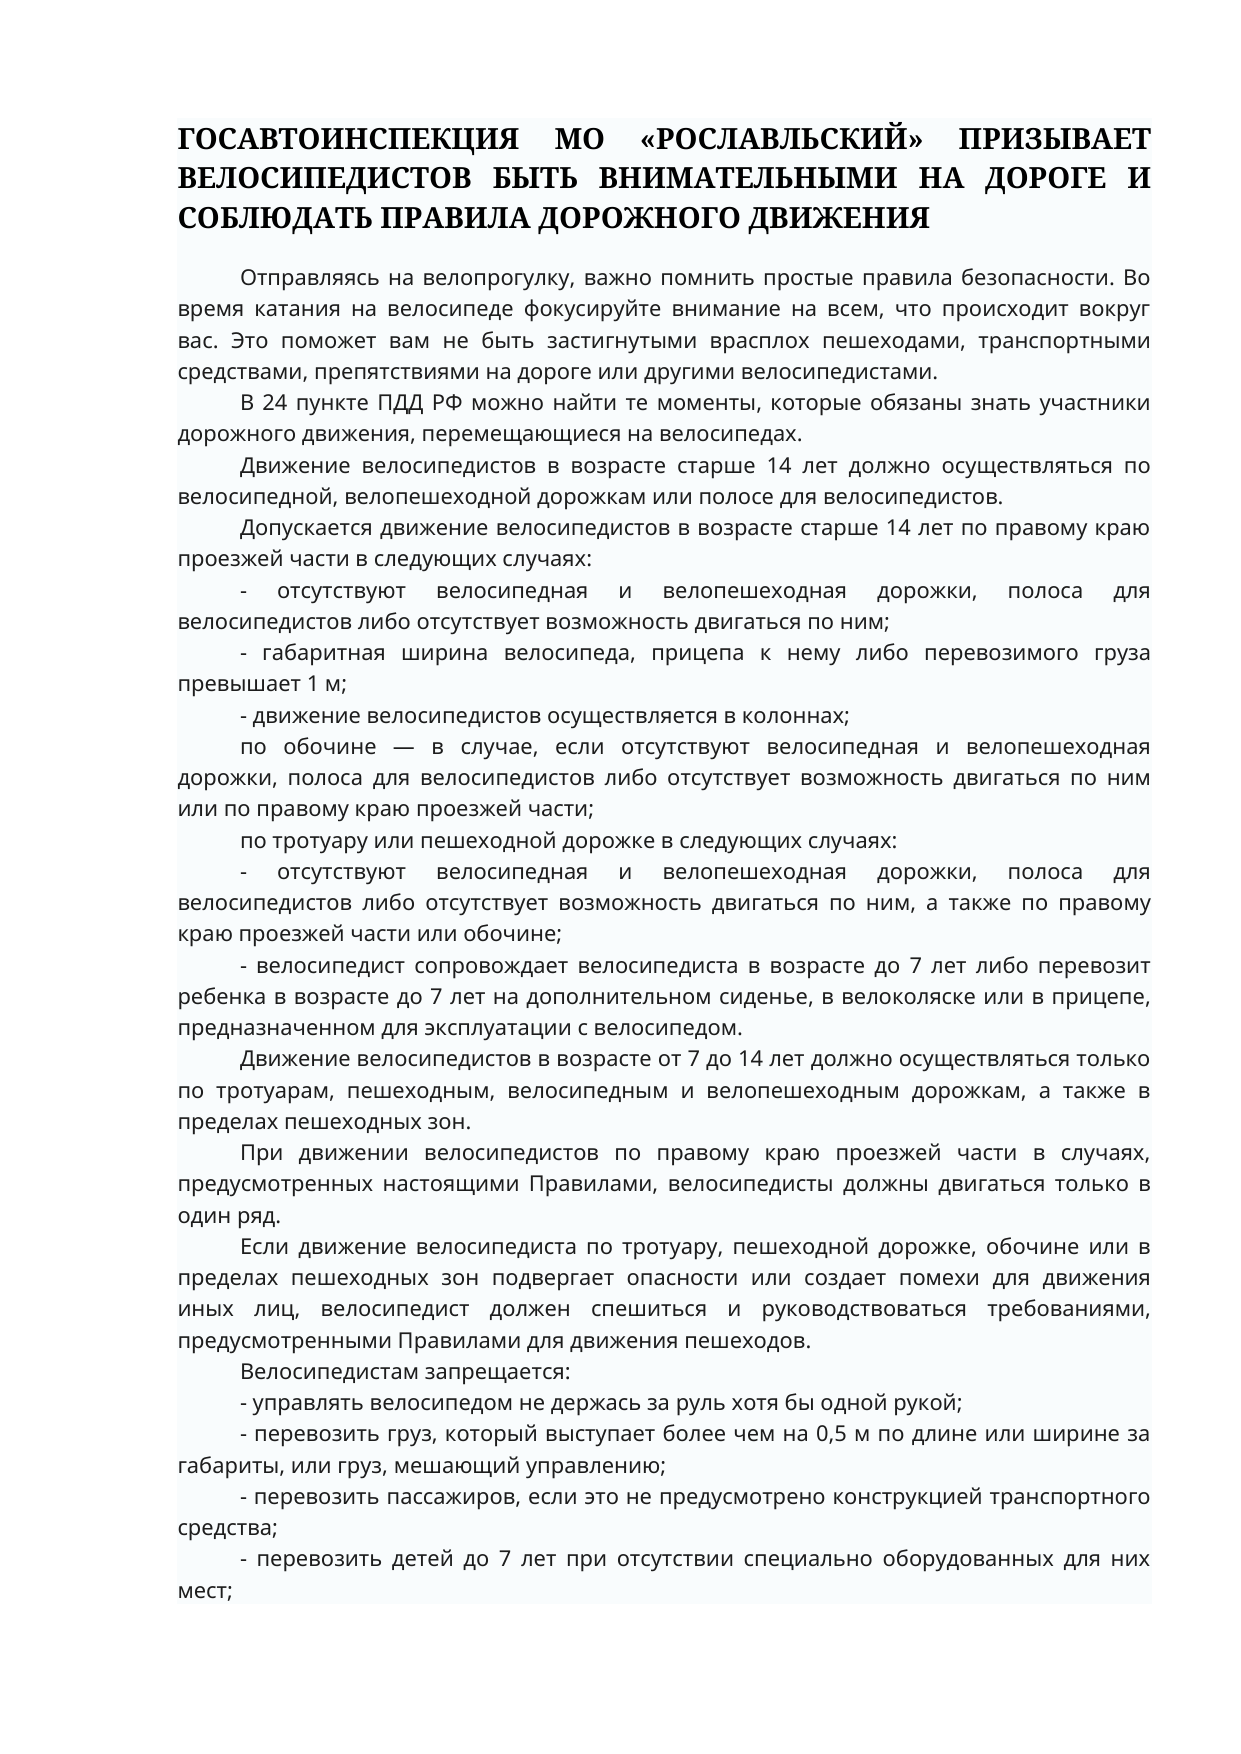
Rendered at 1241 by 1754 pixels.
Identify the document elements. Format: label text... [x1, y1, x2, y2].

text - отсутствуют велосипедная и велопешеходная дорожки, полоса для велосипедистов либо отсутствует возможность двигаться по ним, а также по правому краю проезжей части или обочине; [177, 854, 1152, 948]
text Движение велосипедистов в возрасте старше 14 лет должно осуществляться по велосипедной, велопешеходной дорожкам или полосе для велосипедистов. [177, 448, 1152, 511]
text - перевозить детей до 7 лет при отсутствии специально оборудованных для них мест; [177, 1542, 1152, 1604]
text При движении велосипедистов по правому краю проезжей части в случаях, предусмотренных настоящими Правилами, велосипедисты должны двигаться только в один ряд. [177, 1136, 1152, 1229]
text В 24 пункте ПДД РФ можно найти те моменты, которые обязаны знать участники дорожного движения, перемещающиеся на велосипедах. [177, 386, 1152, 448]
text Если движение велосипедиста по тротуару, пешеходной дорожке, обочине или в пределах пешеходных зон подвергает опасности или создает помехи для движения иных лиц, велосипедист должен спешиться и руководствоваться требованиями, предусмотренными Правилами для движения пешеходов. [177, 1229, 1152, 1354]
text - перевозить груз, который выступает более чем на 0,5 м по длине или ширине за габариты, или груз, мешающий управлению; [177, 1417, 1152, 1479]
text по тротуару или пешеходной дорожке в следующих случаях: [177, 823, 1152, 854]
text по обочине — в случае, если отсутствуют велосипедная и велопешеходная дорожки, полоса для велосипедистов либо отсутствует возможность двигаться по ним или по правому краю проезжей части; [177, 729, 1152, 823]
text - движение велосипедистов осуществляется в колоннах; [177, 698, 1152, 729]
text ГОСАВТОИНСПЕКЦИЯ МО «Рославльский» ПРИЗЫВАЕТ ВЕЛОСИПЕДИСТОВ БЫТЬ ВНИМАТЕЛЬНЫМИ НА ДОРОГЕ и соблюдать правила дорожного движения [177, 118, 1152, 237]
text - габаритная ширина велосипеда, прицепа к нему либо перевозимого груза превышает 1 м; [177, 636, 1152, 698]
text Отправляясь на велопрогулку, важно помнить простые правила безопасности. Во время катания на велосипеде фокусируйте внимание на всем, что происходит вокруг вас. Это поможет вам не быть застигнутыми врасплох пешеходами, транспортными средствами, препятствиями на дороге или другими велосипедистами. [177, 261, 1152, 386]
text - отсутствуют велосипедная и велопешеходная дорожки, полоса для велосипедистов либо отсутствует возможность двигаться по ним; [177, 573, 1152, 636]
text - велосипедист сопровождает велосипедиста в возрасте до 7 лет либо перевозит ребенка в возрасте до 7 лет на дополнительном сиденье, в велоколяске или в прицепе, предназначенном для эксплуатации с велосипедом. [177, 948, 1152, 1042]
text Допускается движение велосипедистов в возрасте старше 14 лет по правому краю проезжей части в следующих случаях: [177, 511, 1152, 573]
text Велосипедистам запрещается: [177, 1354, 1152, 1386]
text - перевозить пассажиров, если это не предусмотрено конструкцией транспортного средства; [177, 1479, 1152, 1542]
text Движение велосипедистов в возрасте от 7 до 14 лет должно осуществляться только по тротуарам, пешеходным, велосипедным и велопешеходным дорожкам, а также в пределах пешеходных зон. [177, 1042, 1152, 1136]
text - управлять велосипедом не держась за руль хотя бы одной рукой; [177, 1386, 1152, 1417]
